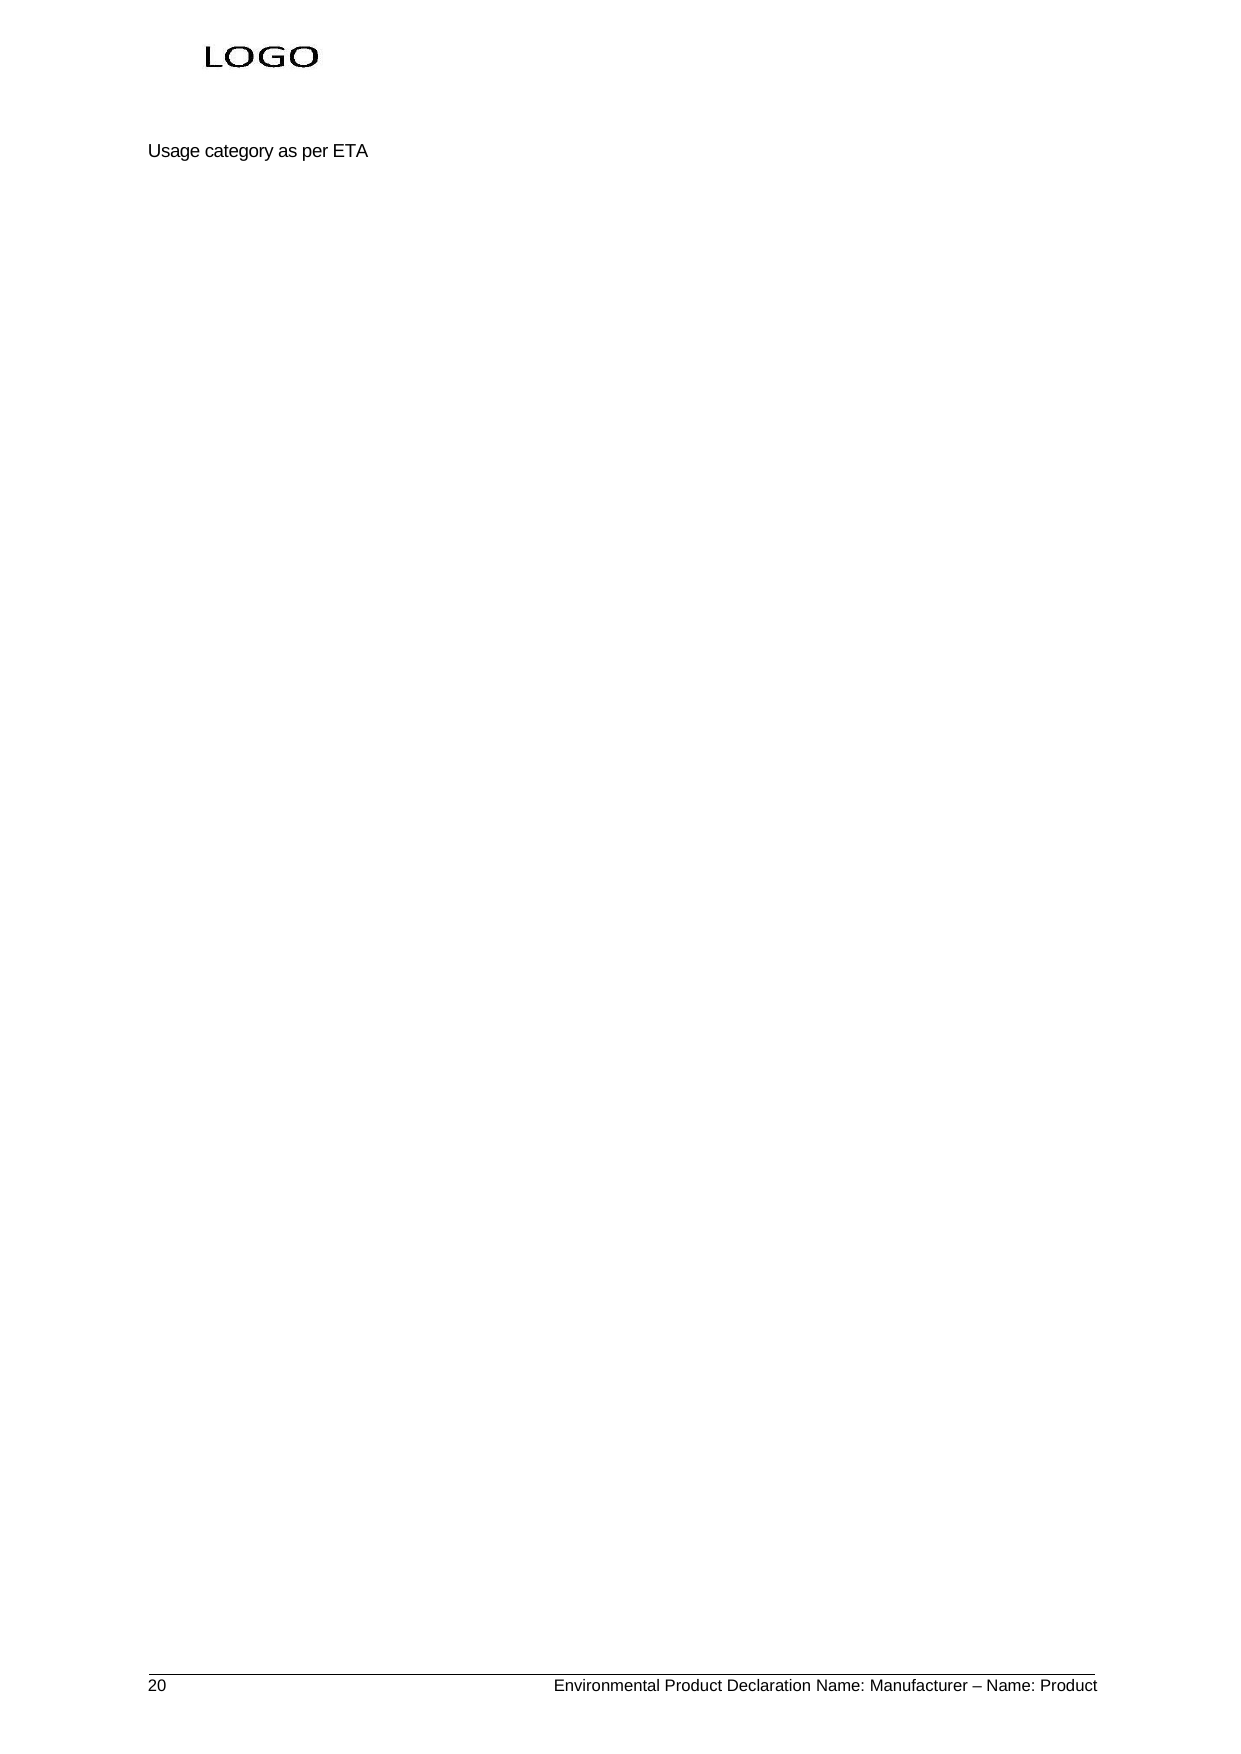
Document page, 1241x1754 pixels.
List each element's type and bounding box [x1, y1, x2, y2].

picture [148, 13, 624, 102]
